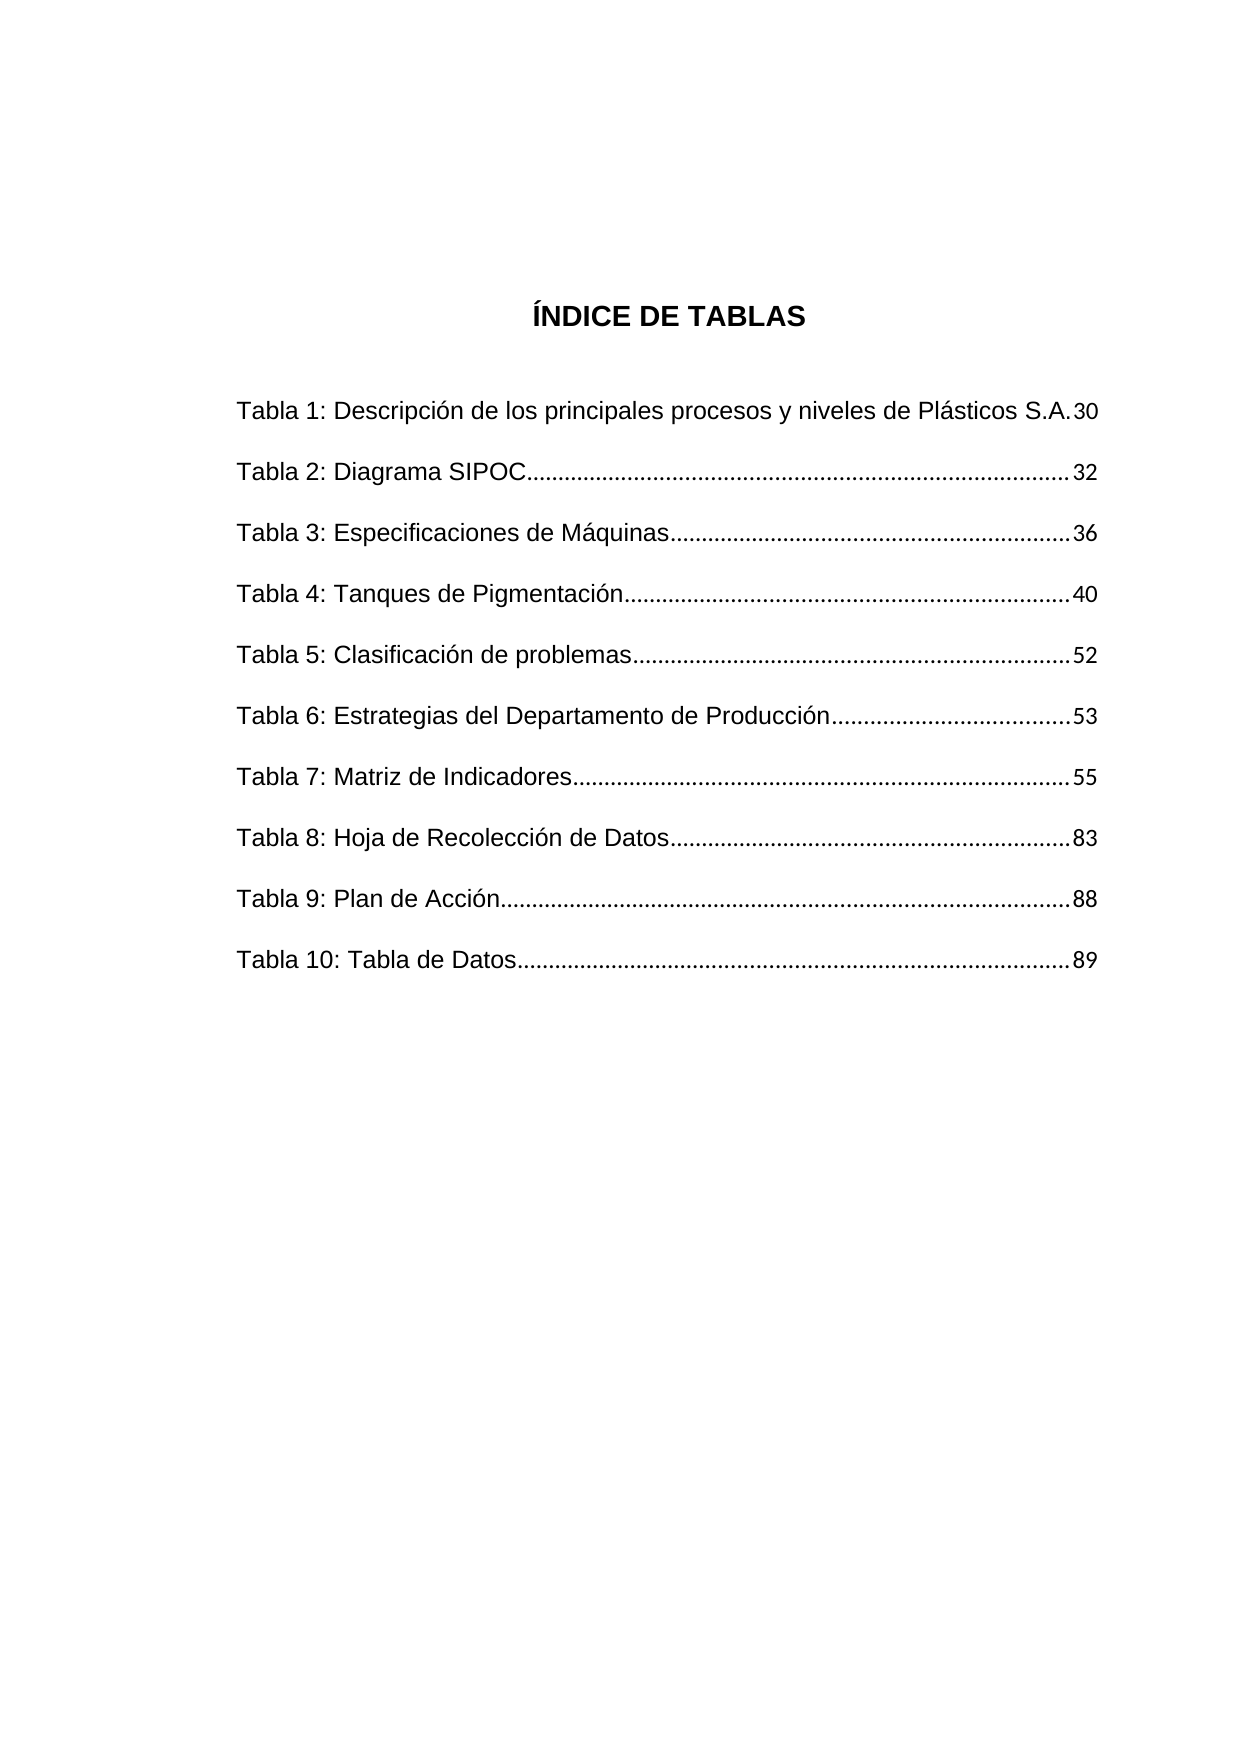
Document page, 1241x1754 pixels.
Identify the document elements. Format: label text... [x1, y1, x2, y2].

text Tabla 8: Hoja de Recolección de Datos 83 [236, 822, 1098, 853]
text Tabla 9: Plan de Acción 88 [236, 883, 1098, 914]
subtitle ÍNDICE DE TABLAS [236, 299, 1102, 332]
text Tabla 7: Matriz de Indicadores 55 [236, 761, 1098, 792]
text Tabla 6: Estrategias del Departamento de Producción 53 [236, 700, 1098, 731]
text Tabla 1: Descripción de los principales procesos y niveles de Plásticos S.A. 30 [236, 395, 1098, 426]
text Tabla 3: Especificaciones de Máquinas 36 [236, 517, 1098, 548]
text Tabla 2: Diagrama SIPOC 32 [236, 456, 1098, 487]
text Tabla 4: Tanques de Pigmentación 40 [236, 578, 1098, 609]
text Tabla 10: Tabla de Datos 89 [236, 944, 1098, 975]
text Tabla 5: Clasificación de problemas 52 [236, 639, 1098, 670]
